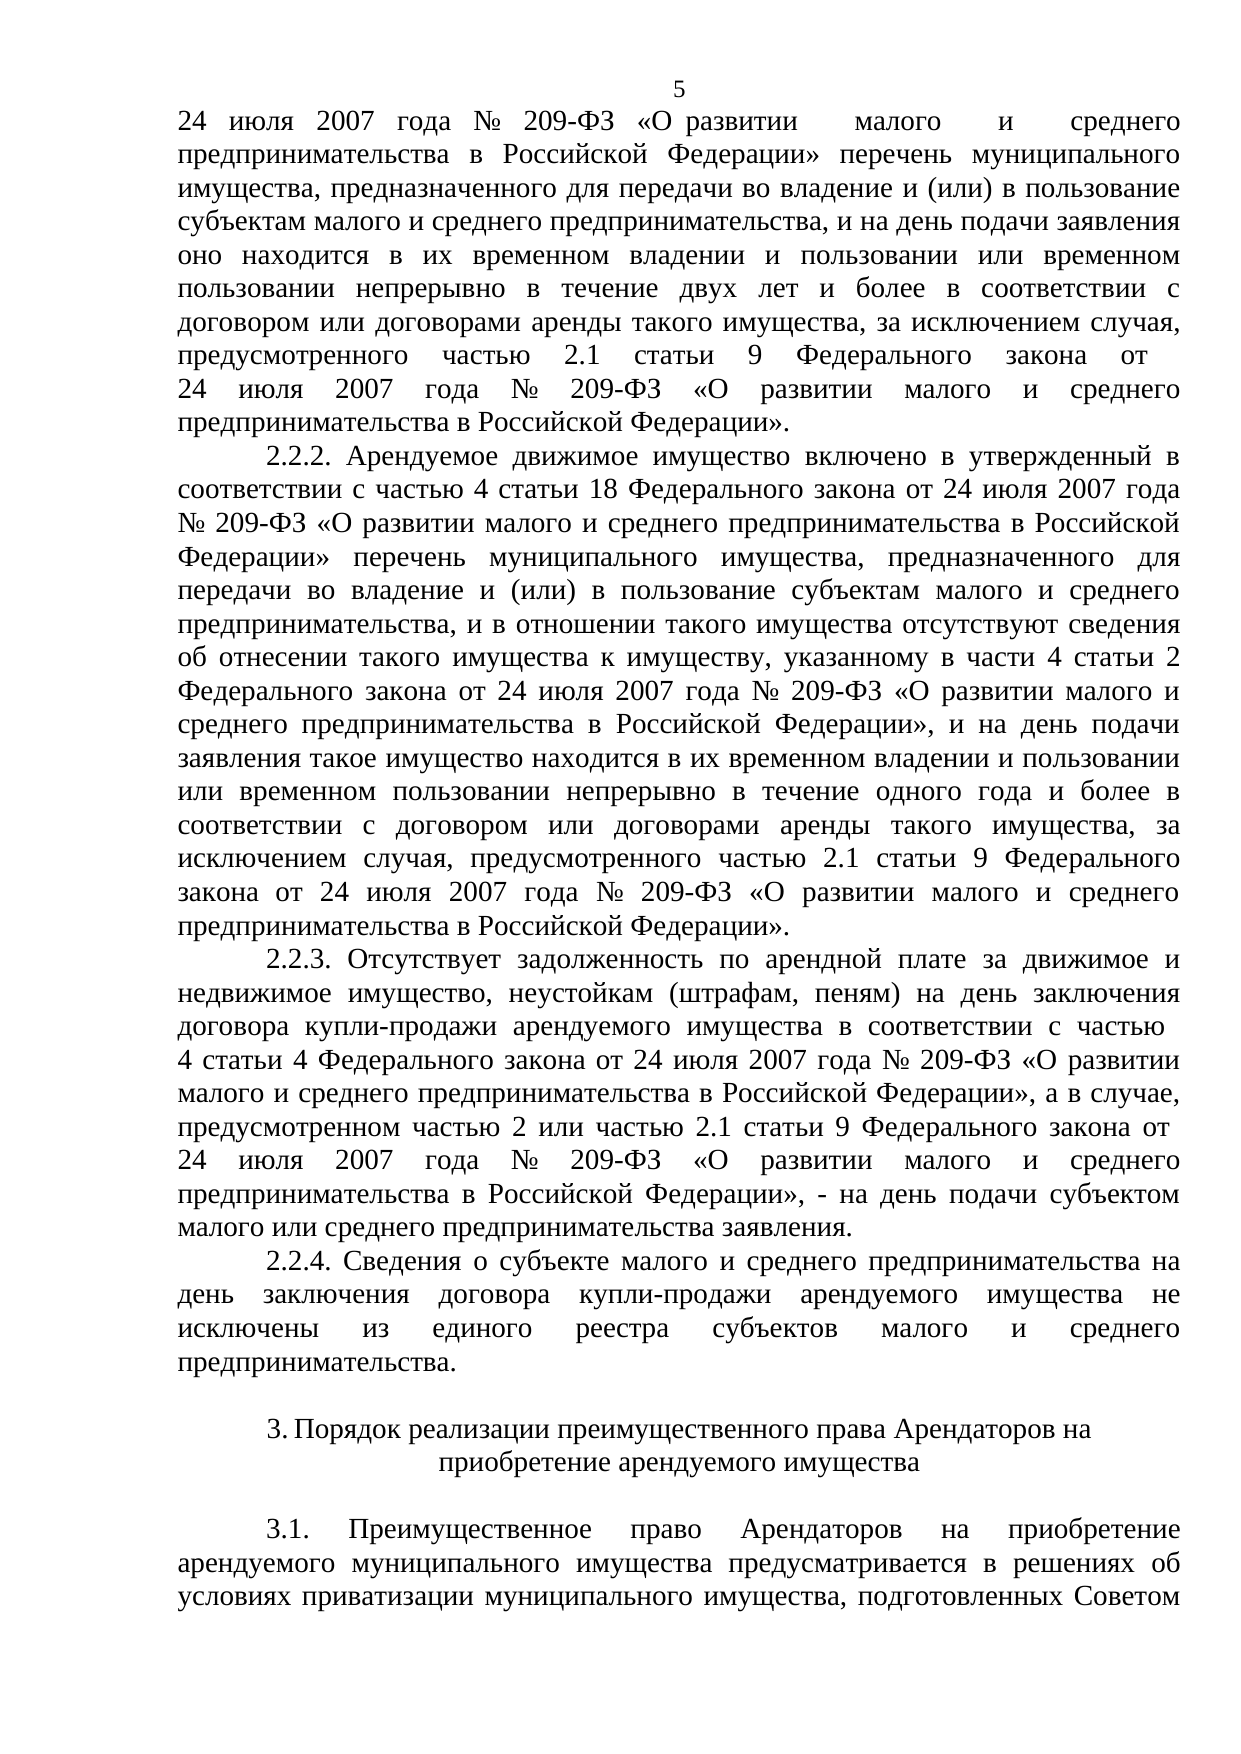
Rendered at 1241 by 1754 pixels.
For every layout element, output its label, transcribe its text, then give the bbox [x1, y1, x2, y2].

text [177, 103, 1181, 438]
text 2.2.2. Арендуемое движимое имущество включено в утвержденный в соответствии с частью 4 статьи 18 Федерального закона от 24 июля 2007 года № 209-ФЗ «О развитии малого и среднего предпринимательства в Российской Федерации» перечень муниципального имущества, предназначенного для передачи во владение и (или) в пользование субъектам малого и среднего предпринимательства, и в отношении такого имущества отсутствуют сведения об отнесении такого имущества к имуществу, указанному в части 4 статьи 2 Федерального закона от 24 июля 2007 года № 209-ФЗ «О развитии малого и среднего предпринимательства в Российской Федерации», и на день подачи заявления такое имущество находится в их временном владении и пользовании или временном пользовании непрерывно в течение одного года и более в соответствии с договором или договорами аренды такого имущества, за исключением случая, предусмотренного частью 2.1 статьи 9 Федерального закона от 24 июля 2007 года № 209-ФЗ «О развитии малого и среднего предпринимательства в Российской Федерации». [177, 438, 1181, 941]
text 3. Порядок реализации преимущественного права Арендаторов на приобретение арендуемого имущества [177, 1411, 1181, 1478]
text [177, 1511, 1181, 1612]
text 2.2.4. Сведения о субъекте малого и среднего предпринимательства на день заключения договора купли-продажи арендуемого имущества не исключены из единого реестра субъектов малого и среднего предпринимательства. [177, 1243, 1181, 1377]
text 2.2.3. Отсутствует задолженность по арендной плате за движимое и недвижимое имущество, неустойкам (штрафам, пеням) на день заключения договора купли-продажи арендуемого имущества в соответствии с частью 4 статьи 4 Федерального закона от 24 июля 2007 года № 209-ФЗ «О развитии малого и среднего предпринимательства в Российской Федерации», а в случае, предусмотренном частью 2 или частью 2.1 статьи 9 Федерального закона от 24 июля 2007 года № 209-ФЗ «О развитии малого и среднего предпринимательства в Российской Федерации», - на день подачи субъектом малого или среднего предпринимательства заявления. [177, 941, 1181, 1243]
